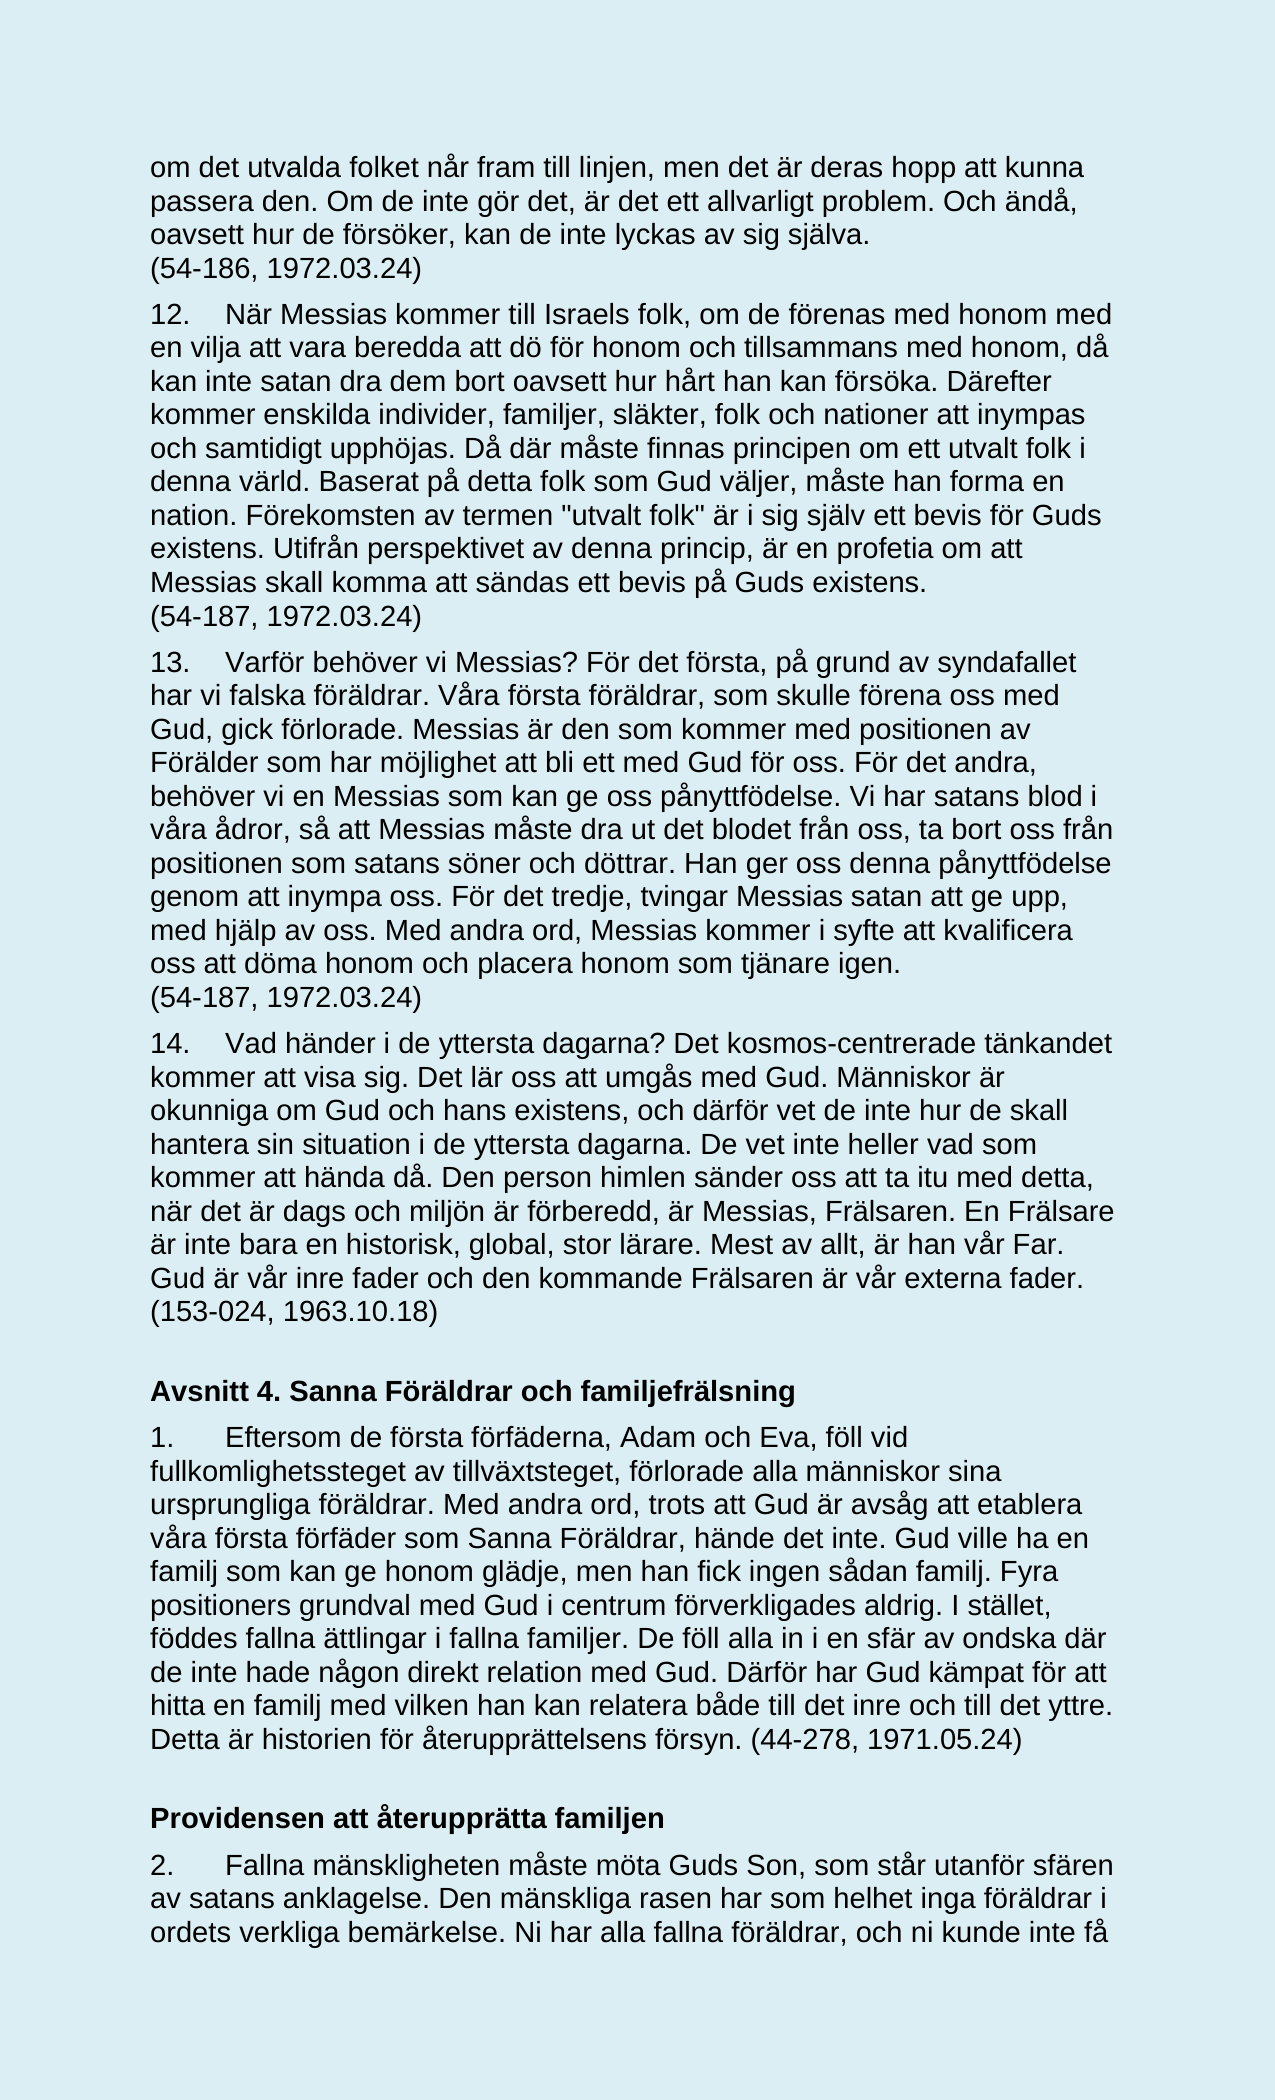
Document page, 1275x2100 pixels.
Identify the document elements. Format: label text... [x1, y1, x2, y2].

text 14. Vad händer i de yttersta dagarna? Det kosmos-centrerade tänkandet kommer att visa sig. Det lär oss att umgås med Gud. Människor är okunniga om Gud och hans existens, och därför vet de inte hur de skall hantera sin situation i de yttersta dagarna. De vet inte heller vad som kommer att hända då. Den person himlen sänder oss att ta itu med detta, när det är dags och miljön är förberedd, är Messias, Frälsaren. En Frälsare är inte bara en historisk, global, stor lärare. Mest av allt, är han vår Far. Gud är vår inre fader och den kommande Frälsaren är vår externa fader. (153-024, 1963.10.18) [150, 1026, 1125, 1328]
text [150, 150, 1125, 284]
text Avsnitt 4. Sanna Föräldrar och familjefrälsning [150, 1340, 1125, 1407]
text Providensen att återupprätta familjen [150, 1768, 1125, 1835]
text 13. Varför behöver vi Messias? För det första, på grund av syndafallet har vi falska föräldrar. Våra första föräldrar, som skulle förena oss med Gud, gick förlorade. Messias är den som kommer med positionen av Förälder som har möjlighet att bli ett med Gud för oss. För det andra, behöver vi en Messias som kan ge oss pånyttfödelse. Vi har satans blod i våra ådror, så att Messias måste dra ut det blodet från oss, ta bort oss från positionen som satans söner och döttrar. Han ger oss denna pånyttfödelse genom att inympa oss. För det tredje, tvingar Messias satan att ge upp, med hjälp av oss. Med andra ord, Messias kommer i syfte att kvalificera oss att döma honom och placera honom som tjänare igen. (54-187, 1972.03.24) [150, 644, 1125, 1013]
text 12. När Messias kommer till Israels folk, om de förenas med honom med en vilja att vara beredda att dö för honom och tillsammans med honom, då kan inte satan dra dem bort oavsett hur hårt han kan försöka. Därefter kommer enskilda individer, familjer, släkter, folk och nationer att inympas och samtidigt upphöjas. Då där måste finnas principen om ett utvalt folk i denna värld. Baserat på detta folk som Gud väljer, måste han forma en nation. Förekomsten av termen "utvalt folk" är i sig själv ett bevis för Guds existens. Utifrån perspektivet av denna princip, är en profetia om att Messias skall komma att sändas ett bevis på Guds existens. (54-187, 1972.03.24) [150, 297, 1125, 632]
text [150, 1847, 1125, 1948]
text 1. Eftersom de första förfäderna, Adam och Eva, föll vid fullkomlighetssteget av tillväxtsteget, förlorade alla människor sina ursprungliga föräldrar. Med andra ord, trots att Gud är avsåg att etablera våra första förfäder som Sanna Föräldrar, hände det inte. Gud ville ha en familj som kan ge honom glädje, men han fick ingen sådan familj. Fyra positioners grundval med Gud i centrum förverkligades aldrig. I stället, föddes fallna ättlingar i fallna familjer. De föll alla in i en sfär av ondska där de inte hade någon direkt relation med Gud. Därför har Gud kämpat för att hitta en familj med vilken han kan relatera både till det inre och till det yttre. Detta är historien för återupprättelsens försyn. (44-278, 1971.05.24) [150, 1420, 1125, 1755]
